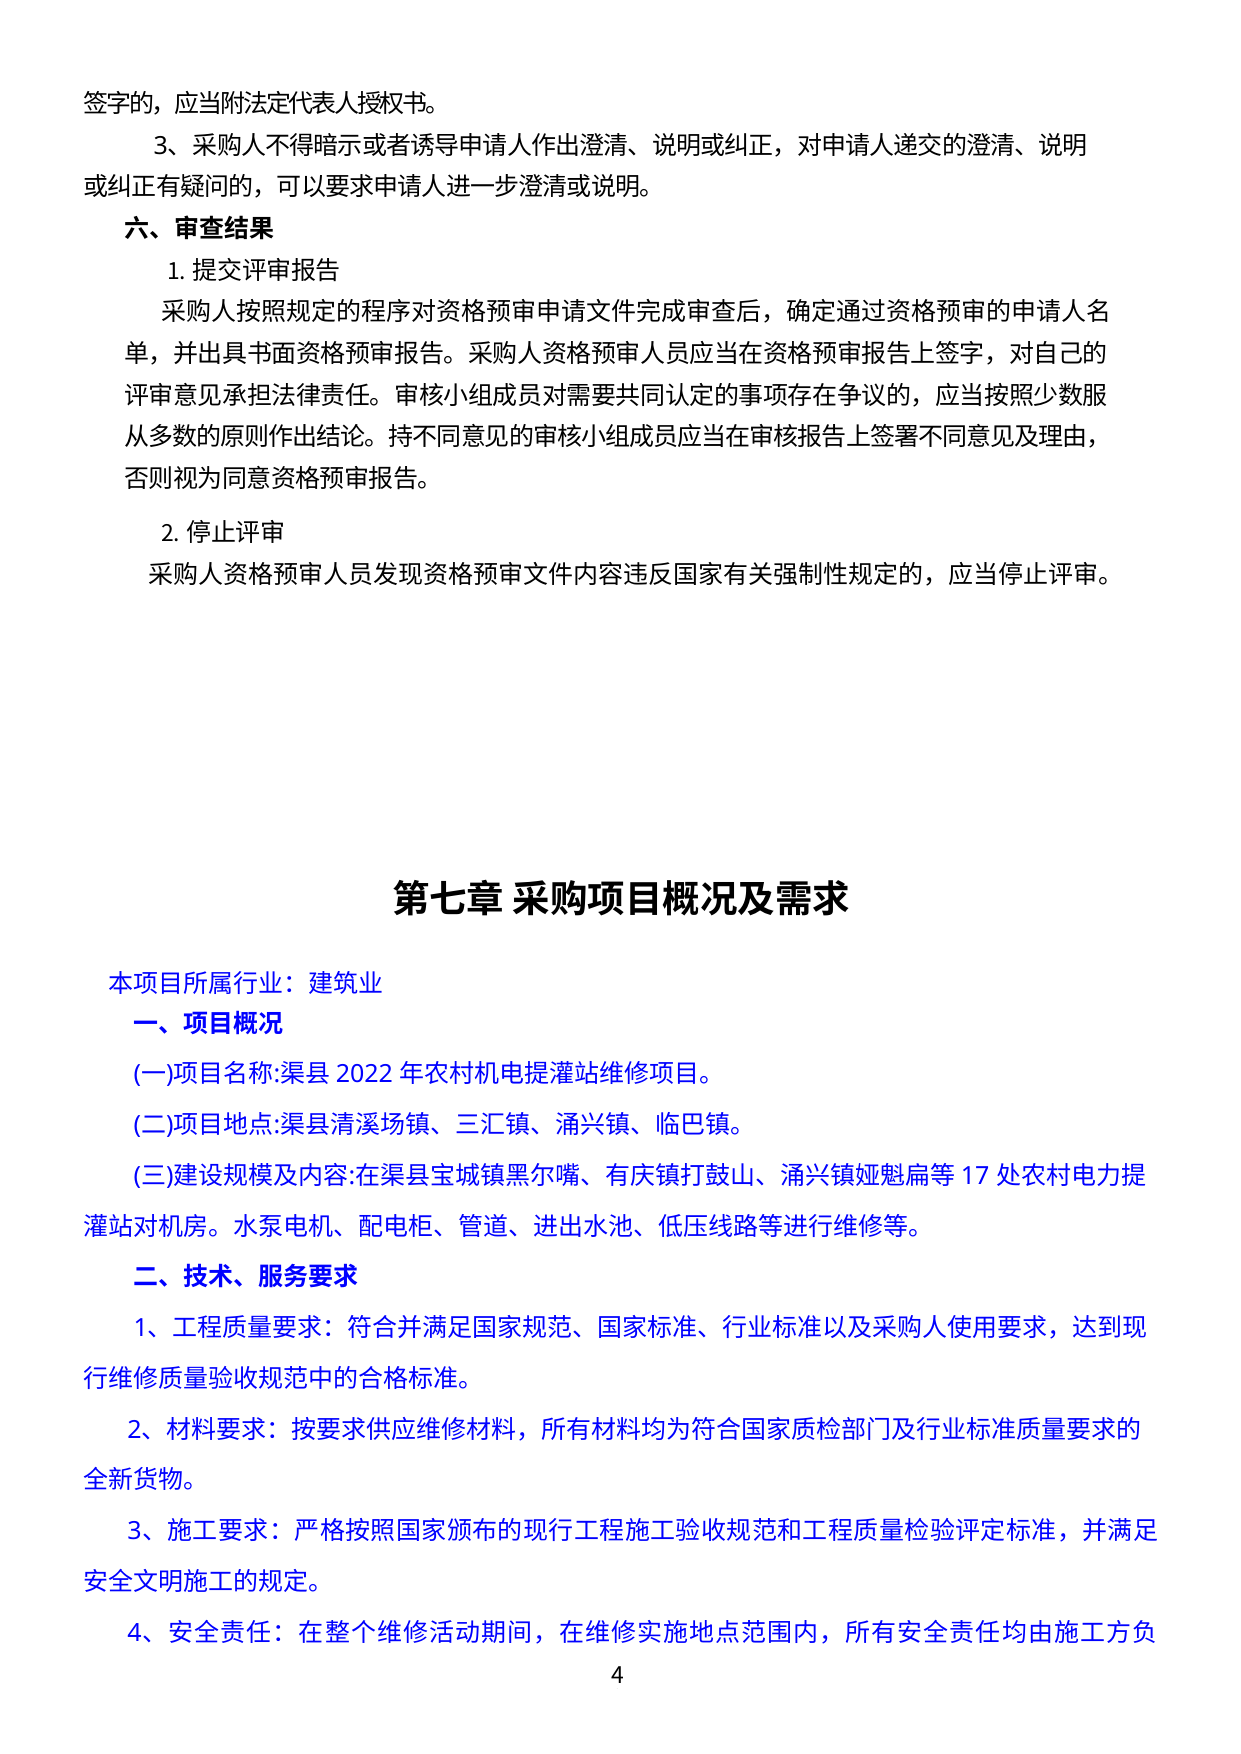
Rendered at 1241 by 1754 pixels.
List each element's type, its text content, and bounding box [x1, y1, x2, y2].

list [83, 1612, 1159, 1648]
list 3、采购人不得暗示或者诱导申请人作出澄清、说明或纠正，对申请人递交的澄清、说明或纠正有疑问的，可以要求申请人进一步澄清或说明。 [83, 121, 1109, 204]
list 停止评审 [161, 508, 1159, 550]
list 提交评审报告 [167, 246, 1159, 287]
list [83, 79, 1127, 121]
text 3、施工要求：严格按照国家颁布的现行工程施工验收规范和工程质量检验评定标准，并满足安全文明施工的规定。 [83, 1511, 1159, 1597]
text 1、工程质量要求：符合并满足国家规范、国家标准、行业标准以及采购人使用要求，达到现行维修质量验收规范中的合格标准。 [83, 1308, 1159, 1394]
text 采购人按照规定的程序对资格预审申请文件完成审查后，确定通过资格预审的申请人名单，并出具书面资格预审报告。采购人资格预审人员应当在资格预审报告上签字，对自己的评审意见承担法律责任。审核小组成员对需要共同认定的事项存在争议的，应当按照少数服从多数的原则作出结论。持不同意见的审核小组成员应当在审核报告上签署不同意见及理由， 否则视为同意资格预审报告。 [124, 287, 1112, 496]
text 2、材料要求：按要求供应维修材料，所有材料均为符合国家质检部门及行业标准质量要求的全新货物。 [83, 1409, 1159, 1496]
text 本项目所属行业：建筑业 [83, 951, 1159, 1003]
text 一、项目概况 [83, 1003, 1159, 1039]
text (三)建设规模及内容:在渠县宝城镇黑尔嘴、有庆镇打鼓山、涌兴镇娅魁扁等 17 处农村电力提灌站对机房。水泵电机、配电柜、管道、进出水池、低压线路等进行维修等。 [83, 1155, 1159, 1242]
text (一)项目名称:渠县 2022 年农村机电提灌站维修项目。 [83, 1054, 1159, 1090]
subtitle 采购项目概况及需求 [83, 869, 1159, 923]
text 二、技术、服务要求 [83, 1257, 1159, 1293]
subtitle 六、审查结果 [124, 204, 1159, 246]
text 采购人资格预审人员发现资格预审文件内容违反国家有关强制性规定的，应当停止评审。 [149, 550, 1159, 592]
text (二)项目地点:渠县清溪场镇、三汇镇、涌兴镇、临巴镇。 [83, 1105, 1159, 1141]
